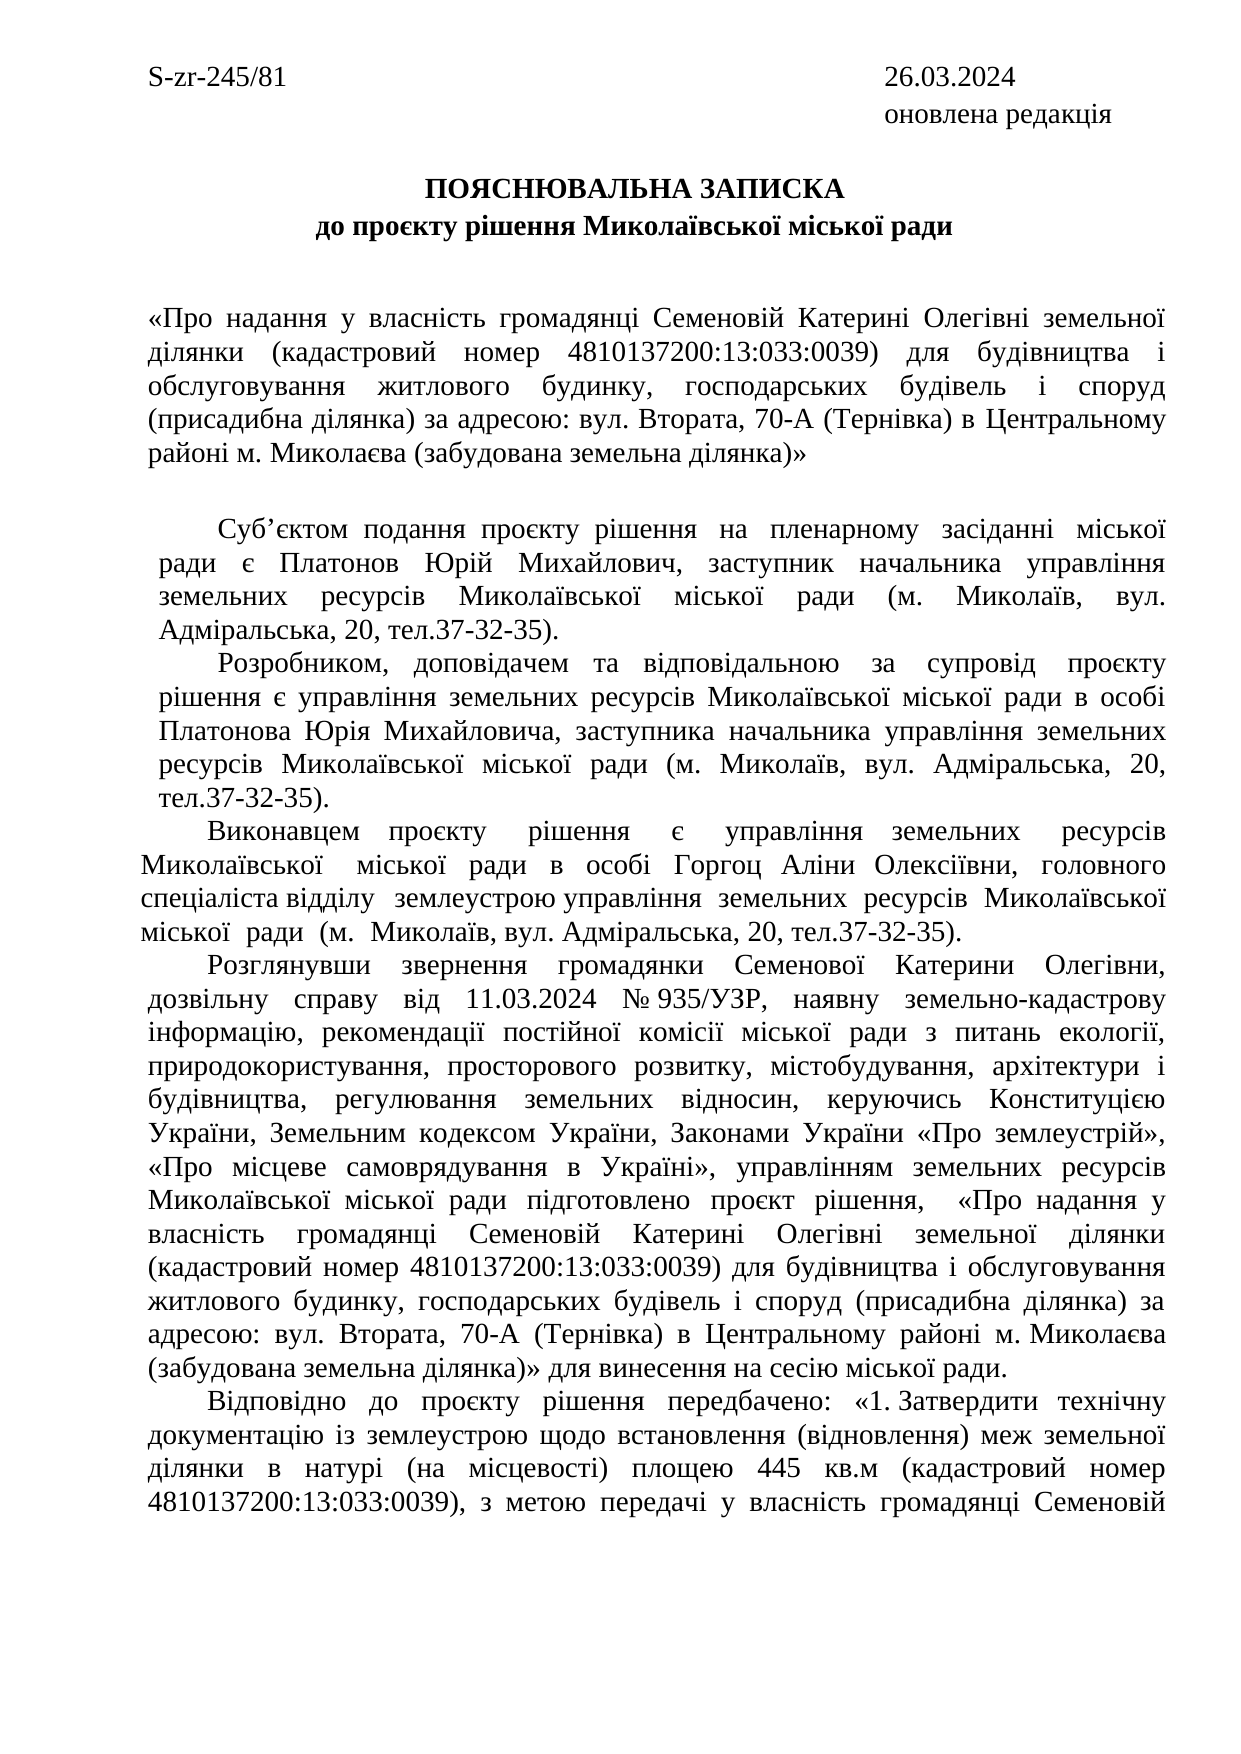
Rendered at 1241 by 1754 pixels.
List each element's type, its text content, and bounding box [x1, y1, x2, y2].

text Суб’єктом подання проєкту рішення на пленарному засіданні міської ради є Платонов Юрій Михайлович, заступник начальника управління земельних ресурсів Миколаївської міської ради (м. Миколаїв, вул. Адміральська, 20, тел.37-32-35). [158, 511, 1166, 646]
text ПОЯСНЮВАЛЬНА ЗАПИСКА [424, 171, 1169, 204]
text Розглянувши звернення громадянки Семенової Катерини Олегівни, дозвільну справу від 11.03.2024 № 935/УЗР, наявну земельно-кадастрову інформацію, рекомендації постійної комісії міської ради з питань екології, природокористування, просторового розвитку, містобудування, архітектури і будівництва, регулювання земельних відносин, керуючись Конституцією України, Земельним кодексом України, Законами України «Про землеустрій», «Про місцеве самоврядування в Україні», управлінням земельних ресурсів Миколаївської міської ради підготовлено проєкт рішення, «Про надання у власність громадянці Семеновій Катерині Олегівні земельної ділянки (кадастровий номер 4810137200:13:033:0039) для будівництва і обслуговування житлового будинку, господарських будівель і споруд (присадибна ділянка) за адресою: вул. Втората, 70-А (Тернівка) в Центральному районі м. Миколаєва (забудована земельна ділянка)» для винесення на сесію міської ради. [148, 947, 1166, 1383]
text до проєкту рішення Миколаївської міської ради [315, 208, 1169, 242]
text S-zr-245/81 26.03.2024 [148, 59, 1164, 92]
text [148, 1383, 1167, 1518]
text «Про надання у власність громадянці Семеновій Катерині Олегівні земельної ділянки (кадастровий номер 4810137200:13:033:0039) для будівництва і обслуговування житлового будинку, господарських будівель і споруд (присадибна ділянка) за адресою: вул. Втората, 70-А (Тернівка) в Центральному районі м. Миколаєва (забудована земельна ділянка)» [148, 301, 1166, 468]
text оновлена редакція [148, 96, 1164, 130]
text Розробником, доповідачем та відповідальною за супровід проєкту рішення є управління земельних ресурсів Миколаївської міської ради в особі Платонова Юрія Михайловича, заступника начальника управління земельних ресурсів Миколаївської міської ради (м. Миколаїв, вул. Адміральська, 20, тел.37-32-35). [158, 646, 1166, 813]
text Виконавцем проєкту рішення є управління земельних ресурсів Миколаївської міської ради в особі Горгоц Аліни Олексіївни, головного спеціаліста відділу землеустрою управління земельних ресурсів Миколаївської міської ради (м. Миколаїв, вул. Адміральська, 20, тел.37-32-35). [140, 813, 1166, 947]
